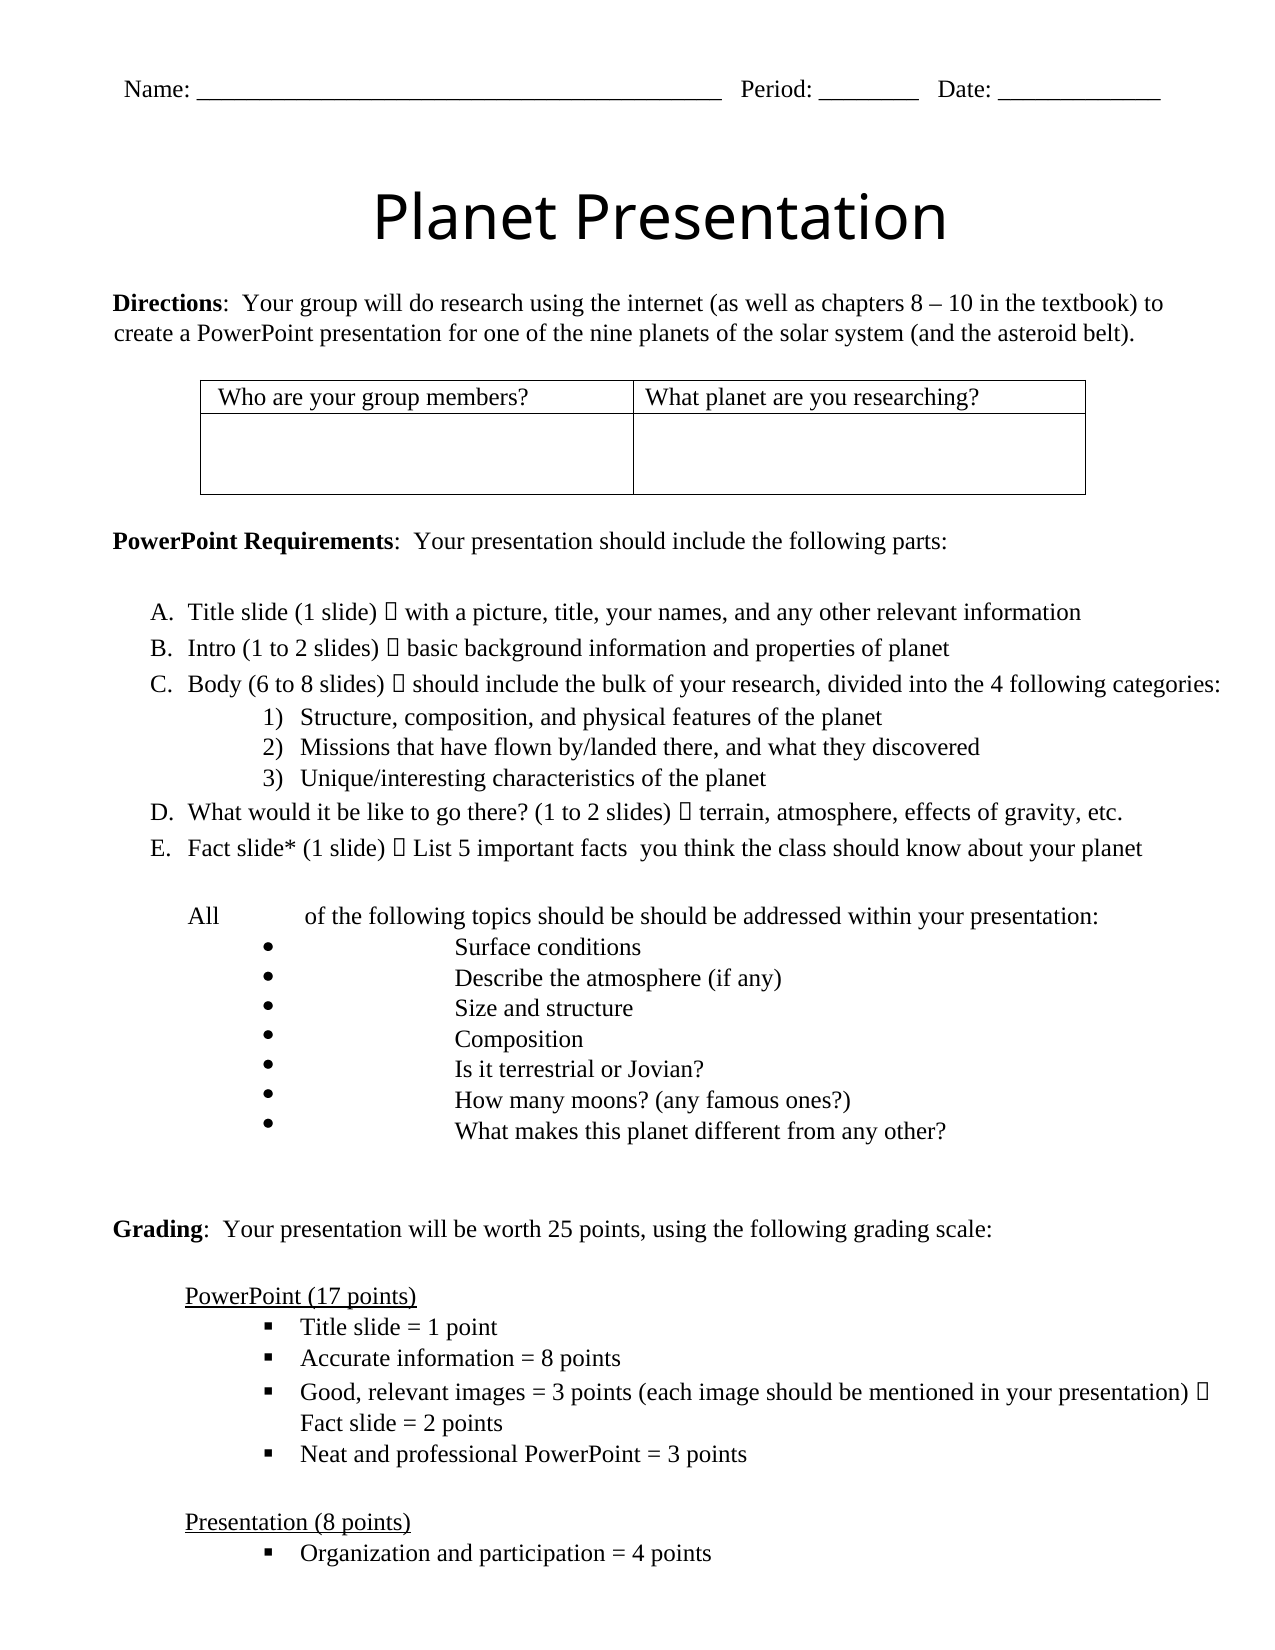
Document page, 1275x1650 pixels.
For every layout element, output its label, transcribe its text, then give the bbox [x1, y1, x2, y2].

text Directions: Your group will do research using the internet (as well as chapters 8 – 10 in the textbook) to create a PowerPoint presentation for one of the nine planets of the solar system (and the asteroid belt). [112, 288, 1229, 347]
list Unique/interesting characteristics of the planet [262, 763, 1229, 792]
list What would it be like to go there? (1 to 2 slides)  terrain, atmosphere, effects of gravity, etc. [150, 794, 1229, 828]
table_cell [634, 414, 1085, 494]
list Neat and professional PowerPoint = 3 points [262, 1439, 1229, 1468]
table_header What planet are you researching? [634, 381, 1085, 413]
list Missions that have flown by/landed there, and what they discovered [262, 732, 1229, 761]
list Title slide = 1 point [262, 1312, 1229, 1341]
text What makes this planet different from any other? [262, 1116, 1229, 1144]
text All of the following topics should be should be addressed within your presentation: [187, 901, 1229, 930]
text Grading: Your presentation will be worth 25 points, using the following grading scale: [112, 1214, 1229, 1243]
text PowerPoint Requirements: Your presentation should include the following parts: [112, 526, 1229, 554]
subtitle Presentation (8 points) [111, 1507, 1230, 1535]
text Name: __________________________________________ Period: ________ Date: _____________ [124, 74, 1229, 102]
list Title slide (1 slide)  with a picture, title, your names, and any other relevant information [150, 594, 1229, 628]
list Fact slide* (1 slide)  List 5 important facts you think the class should know about your planet [150, 830, 1229, 864]
text How many moons? (any famous ones?) [286, 1085, 1229, 1114]
text Describe the atmosphere (if any) [286, 963, 1229, 991]
list Accurate information = 8 points [262, 1343, 1229, 1372]
list Good, relevant images = 3 points (each image should be mentioned in your presentation)  Fact slide = 2 points [262, 1373, 1229, 1437]
list Intro (1 to 2 slides)  basic background information and properties of planet [150, 630, 1229, 664]
text Surface conditions [286, 932, 1229, 961]
subtitle PowerPoint (17 points) [111, 1281, 1230, 1310]
table_cell [201, 414, 633, 494]
list Body (6 to 8 slides)  should include the bulk of your research, divided into the 4 following categories: [150, 666, 1229, 700]
text Size and structure [286, 993, 1229, 1022]
text Is it terrestrial or Jovian? [286, 1054, 1229, 1083]
list Organization and participation = 4 points [262, 1538, 1229, 1566]
table_header Who are your group members? [201, 381, 633, 413]
subtitle Planet Presentation [372, 104, 1230, 257]
text Composition [286, 1024, 1229, 1053]
picture [262, 929, 286, 1136]
list Structure, composition, and physical features of the planet [262, 702, 1229, 731]
